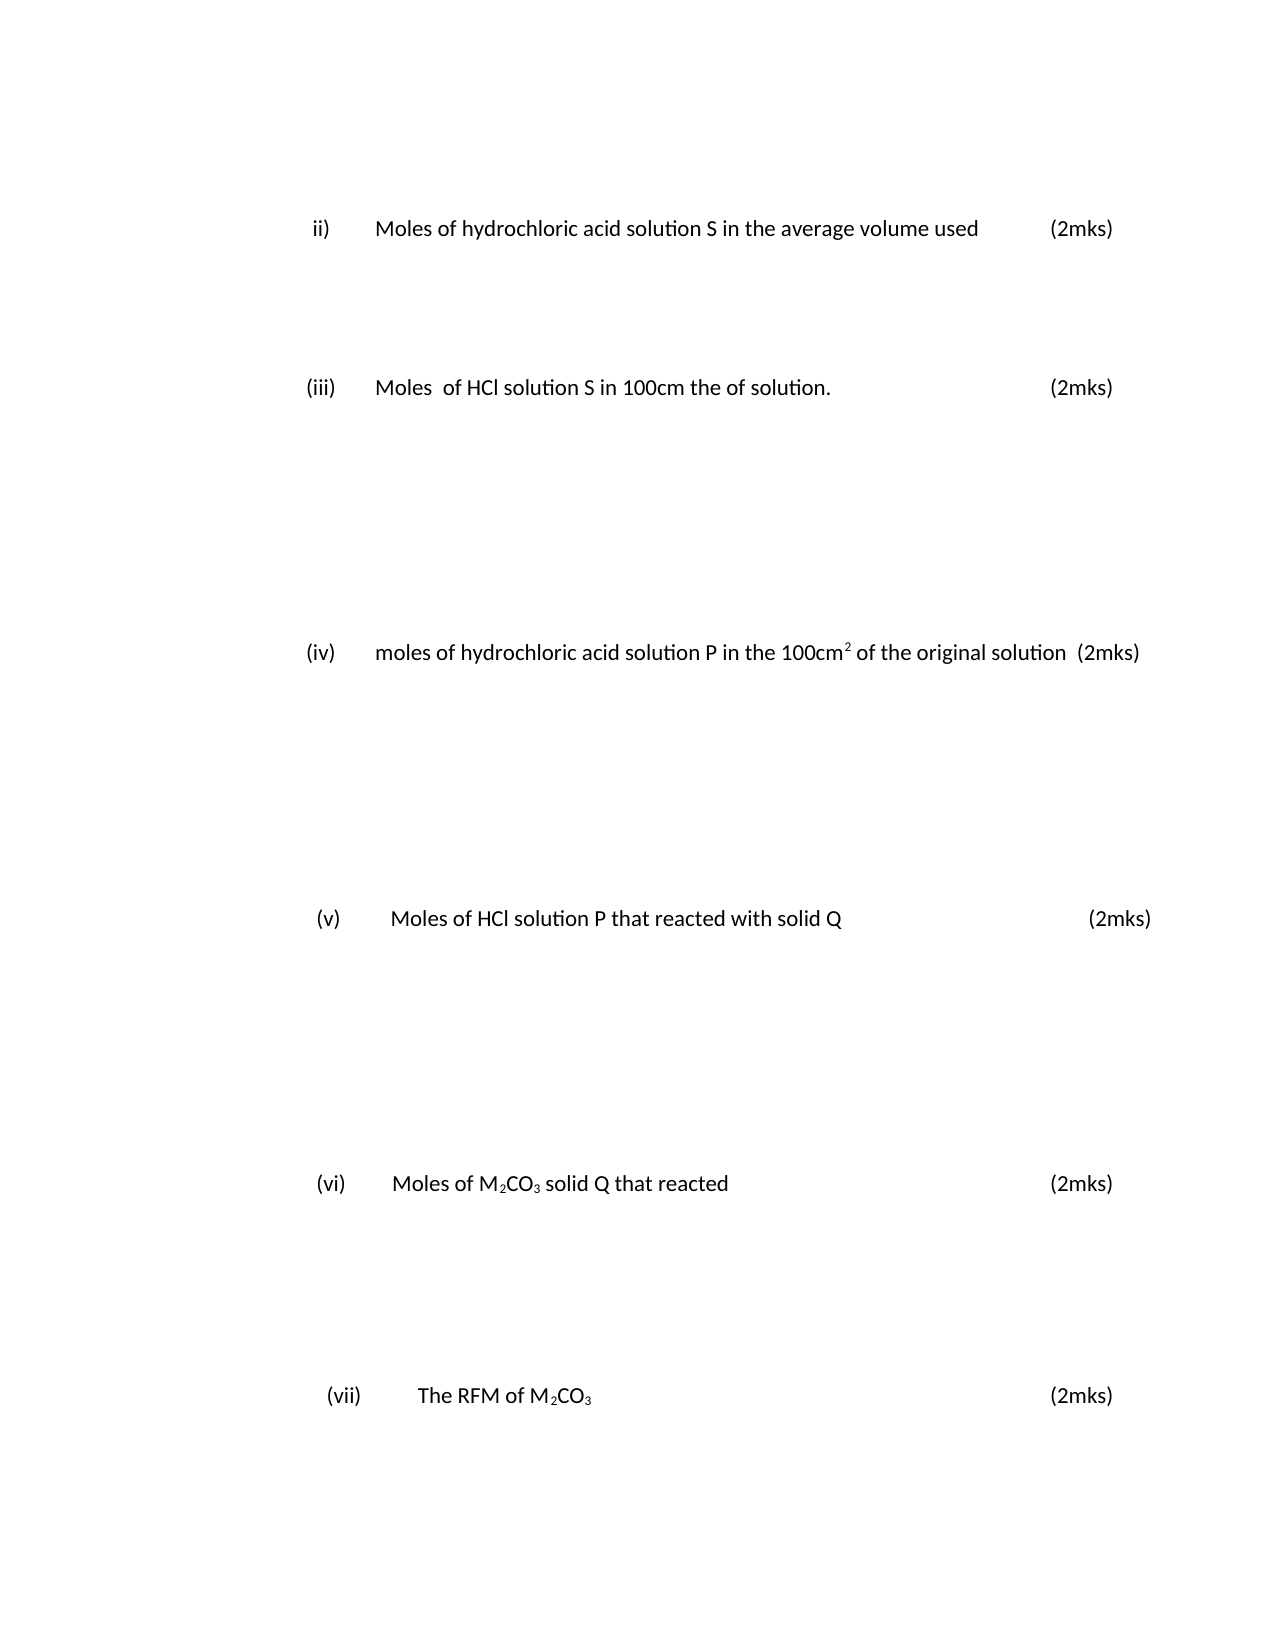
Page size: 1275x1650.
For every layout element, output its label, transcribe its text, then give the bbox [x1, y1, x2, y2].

text (iv) moles of hydrochloric acid solution P in the 100cm2 of the original solution (2mks) [187, 638, 1153, 667]
text (vi) Moles of M2CO3 solid Q that reacted (2mks) [187, 1169, 1153, 1197]
text (iii) Moles of HCl solution S in 100cm the of solution. (2mks) [187, 373, 1153, 401]
list ii) Moles of hydrochloric acid solution S in the average volume used (2mks) [225, 214, 1153, 242]
text (vii) The RFM of M2CO3 (2mks) [187, 1381, 1153, 1409]
text (v) Moles of HCl solution P that reacted with solid Q (2mks) [187, 904, 1153, 932]
